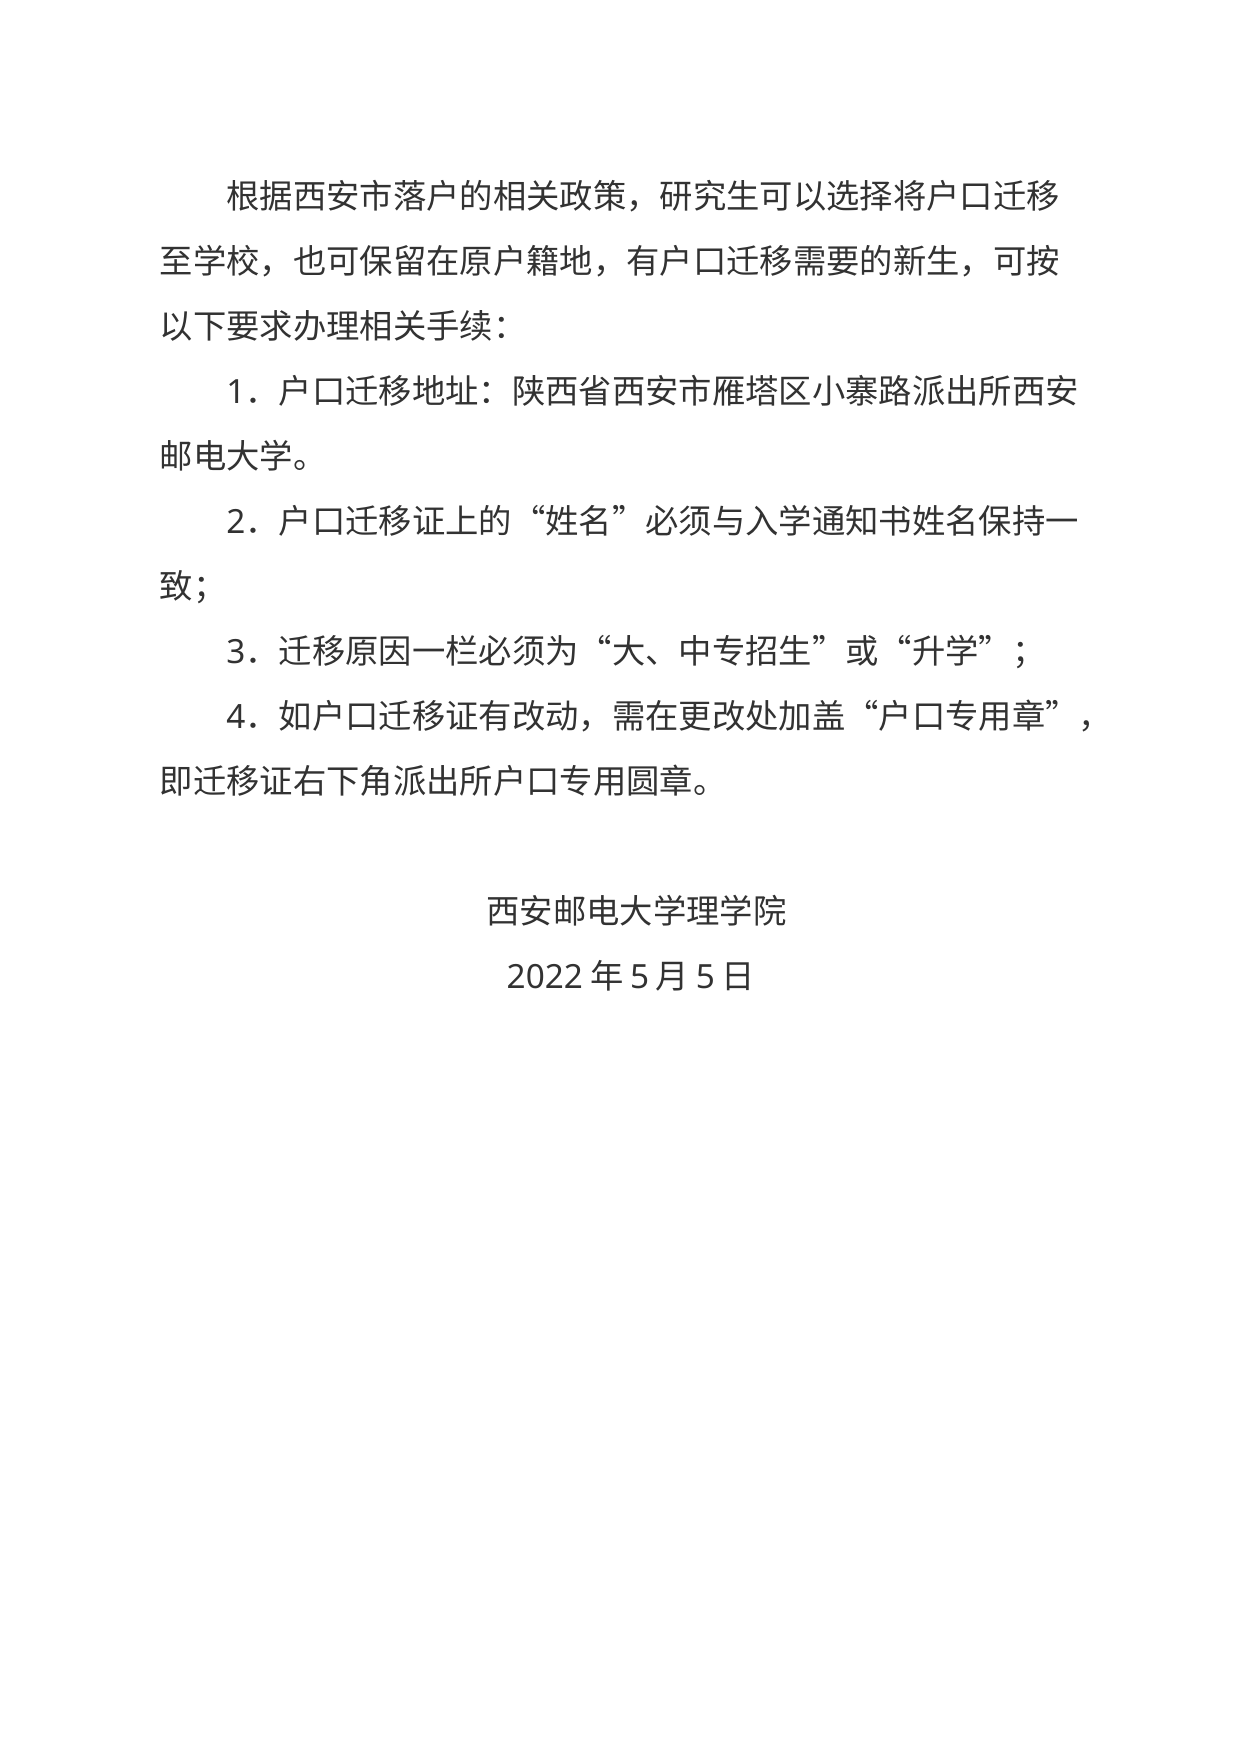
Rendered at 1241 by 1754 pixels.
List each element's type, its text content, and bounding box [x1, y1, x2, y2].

text 3．迁移原因一栏必须为“大、中专招生”或“升学”； [159, 617, 1081, 682]
text 1．户口迁移地址：陕西省西安市雁塔区小寨路派出所西安邮电大学。 [159, 357, 1081, 487]
text 根据西安市落户的相关政策，研究生可以选择将户口迁移至学校，也可保留在原户籍地，有户口迁移需要的新生，可按以下要求办理相关手续： [159, 162, 1081, 357]
text 2．户口迁移证上的“姓名”必须与入学通知书姓名保持一致； [159, 487, 1081, 617]
text 4．如户口迁移证有改动，需在更改处加盖“户口专用章”，即迁移证右下角派出所户口专用圆章。 [159, 682, 1081, 812]
text 2022年5月5日 [159, 942, 1081, 1007]
text 西安邮电大学理学院 [159, 877, 1081, 942]
